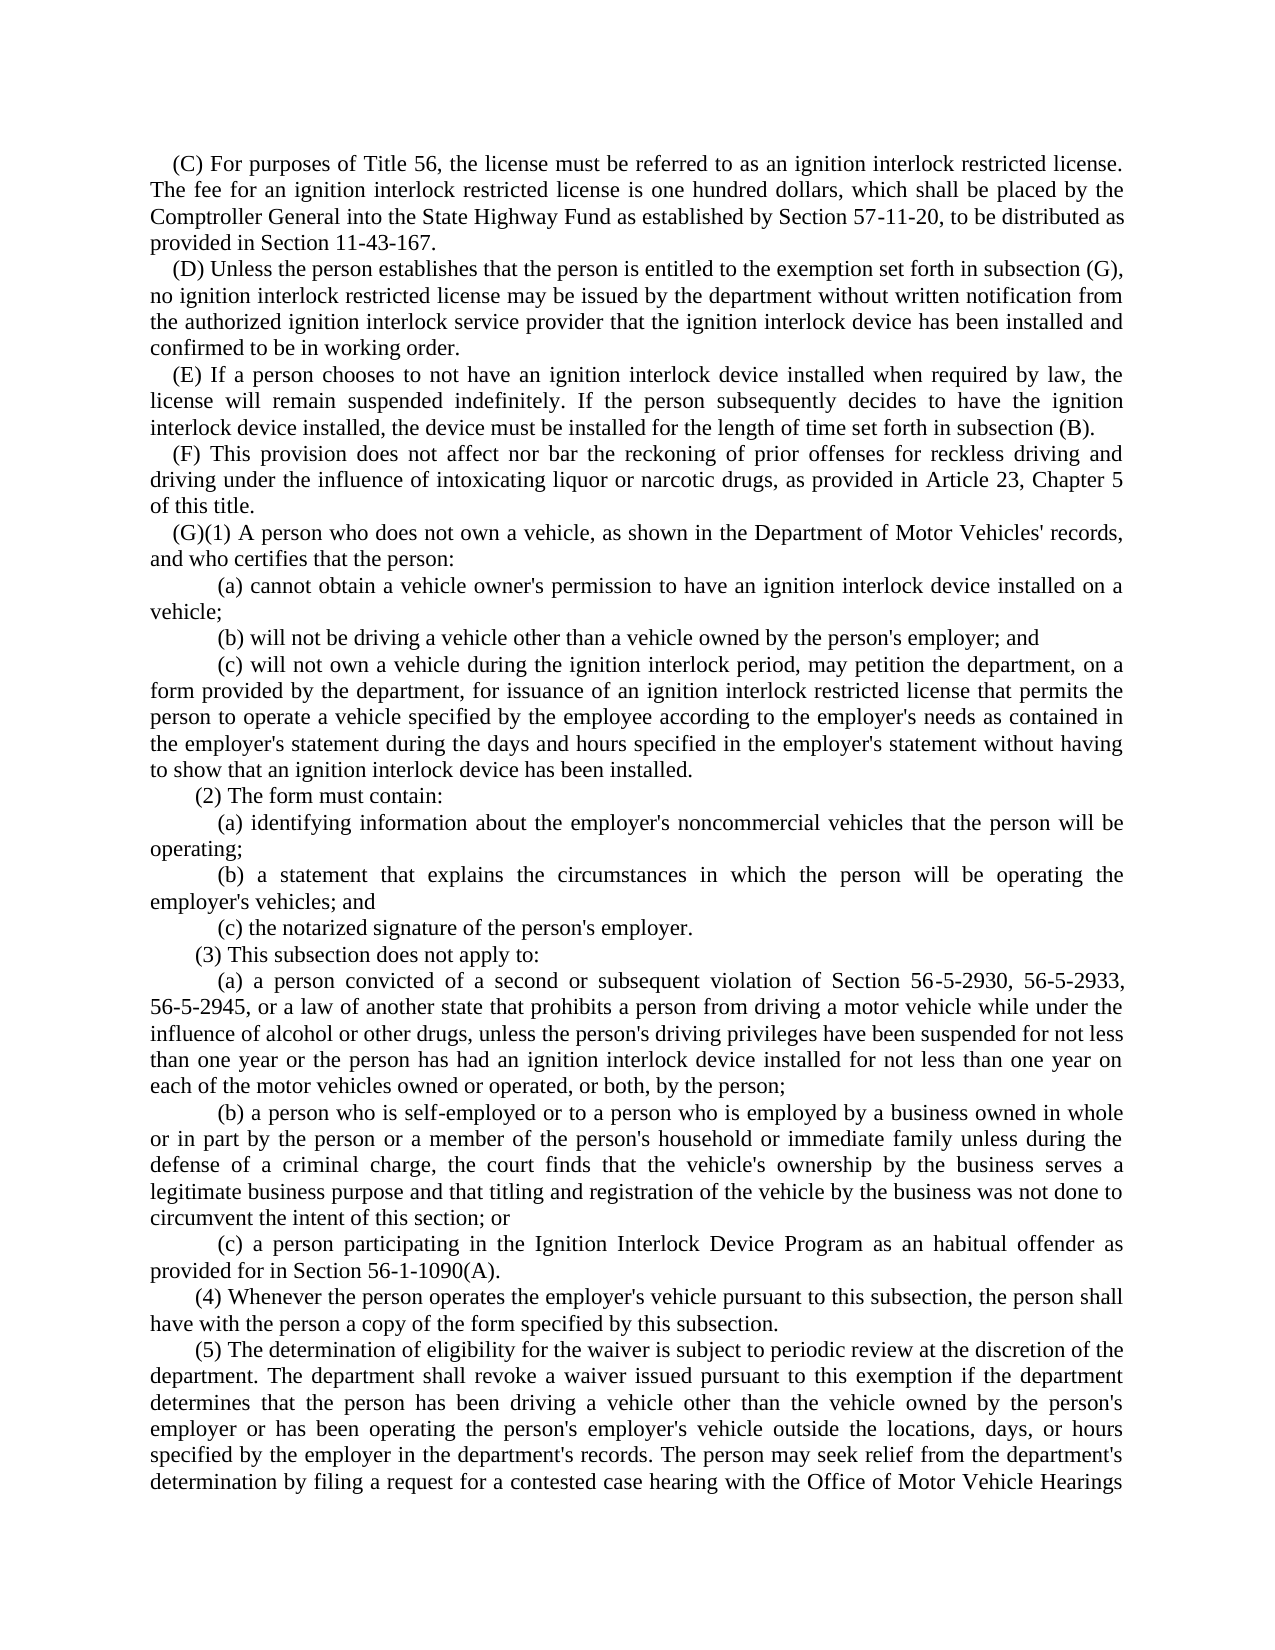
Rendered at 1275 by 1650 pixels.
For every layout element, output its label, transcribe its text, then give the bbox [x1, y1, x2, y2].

text (C) For purposes of Title 56, the license must be referred to as an ignition interlock restricted license. The fee for an ignition interlock restricted license is one hundred dollars, which shall be placed by the Comptroller General into the State Highway Fund as established by Section 57-11-20, to be distributed as provided in Section 11-43-167. [150, 150, 1125, 255]
text (a) cannot obtain a vehicle owner's permission to have an ignition interlock device installed on a vehicle; [150, 572, 1125, 624]
text (b) a statement that explains the circumstances in which the person will be operating the employer's vehicles; and [150, 862, 1125, 914]
text (F) This provision does not affect nor bar the reckoning of prior offenses for reckless driving and driving under the influence of intoxicating liquor or narcotic drugs, as provided in Article 23, Chapter 5 of this title. [150, 440, 1125, 519]
text (G)(1) A person who does not own a vehicle, as shown in the Department of Motor Vehicles' records, and who certifies that the person: [150, 519, 1125, 572]
text (4) Whenever the person operates the employer's vehicle pursuant to this subsection, the person shall have with the person a copy of the form specified by this subsection. [150, 1283, 1125, 1336]
text (a) identifying information about the employer's noncommercial vehicles that the person will be operating; [150, 809, 1125, 862]
text (2) The form must contain: [150, 782, 1125, 809]
text (b) a person who is self-employed or to a person who is employed by a business owned in whole or in part by the person or a member of the person's household or immediate family unless during the defense of a criminal charge, the court finds that the vehicle's ownership by the business serves a legitimate business purpose and that titling and registration of the vehicle by the business was not done to circumvent the intent of this section; or [150, 1099, 1125, 1231]
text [150, 1336, 1125, 1494]
text (E) If a person chooses to not have an ignition interlock device installed when required by law, the license will remain suspended indefinitely. If the person subsequently decides to have the ignition interlock device installed, the device must be installed for the length of time set forth in subsection (B). [150, 361, 1125, 440]
text (c) the notarized signature of the person's employer. [150, 914, 1125, 941]
text (c) will not own a vehicle during the ignition interlock period, may petition the department, on a form provided by the department, for issuance of an ignition interlock restricted license that permits the person to operate a vehicle specified by the employee according to the employer's needs as contained in the employer's statement during the days and hours specified in the employer's statement without having to show that an ignition interlock device has been installed. [150, 651, 1125, 782]
text (a) a person convicted of a second or subsequent violation of Section 56-5-2930, 56-5-2933, 56-5-2945, or a law of another state that prohibits a person from driving a motor vehicle while under the influence of alcohol or other drugs, unless the person's driving privileges have been suspended for not less than one year or the person has had an ignition interlock device installed for not less than one year on each of the motor vehicles owned or operated, or both, by the person; [150, 967, 1125, 1099]
text (b) will not be driving a vehicle other than a vehicle owned by the person's employer; and [150, 624, 1125, 651]
text (D) Unless the person establishes that the person is entitled to the exemption set forth in subsection (G), no ignition interlock restricted license may be issued by the department without written notification from the authorized ignition interlock service provider that the ignition interlock device has been installed and confirmed to be in working order. [150, 255, 1125, 361]
text (3) This subsection does not apply to: [150, 941, 1125, 967]
text (c) a person participating in the Ignition Interlock Device Program as an habitual offender as provided for in Section 56-1-1090(A). [150, 1231, 1125, 1283]
